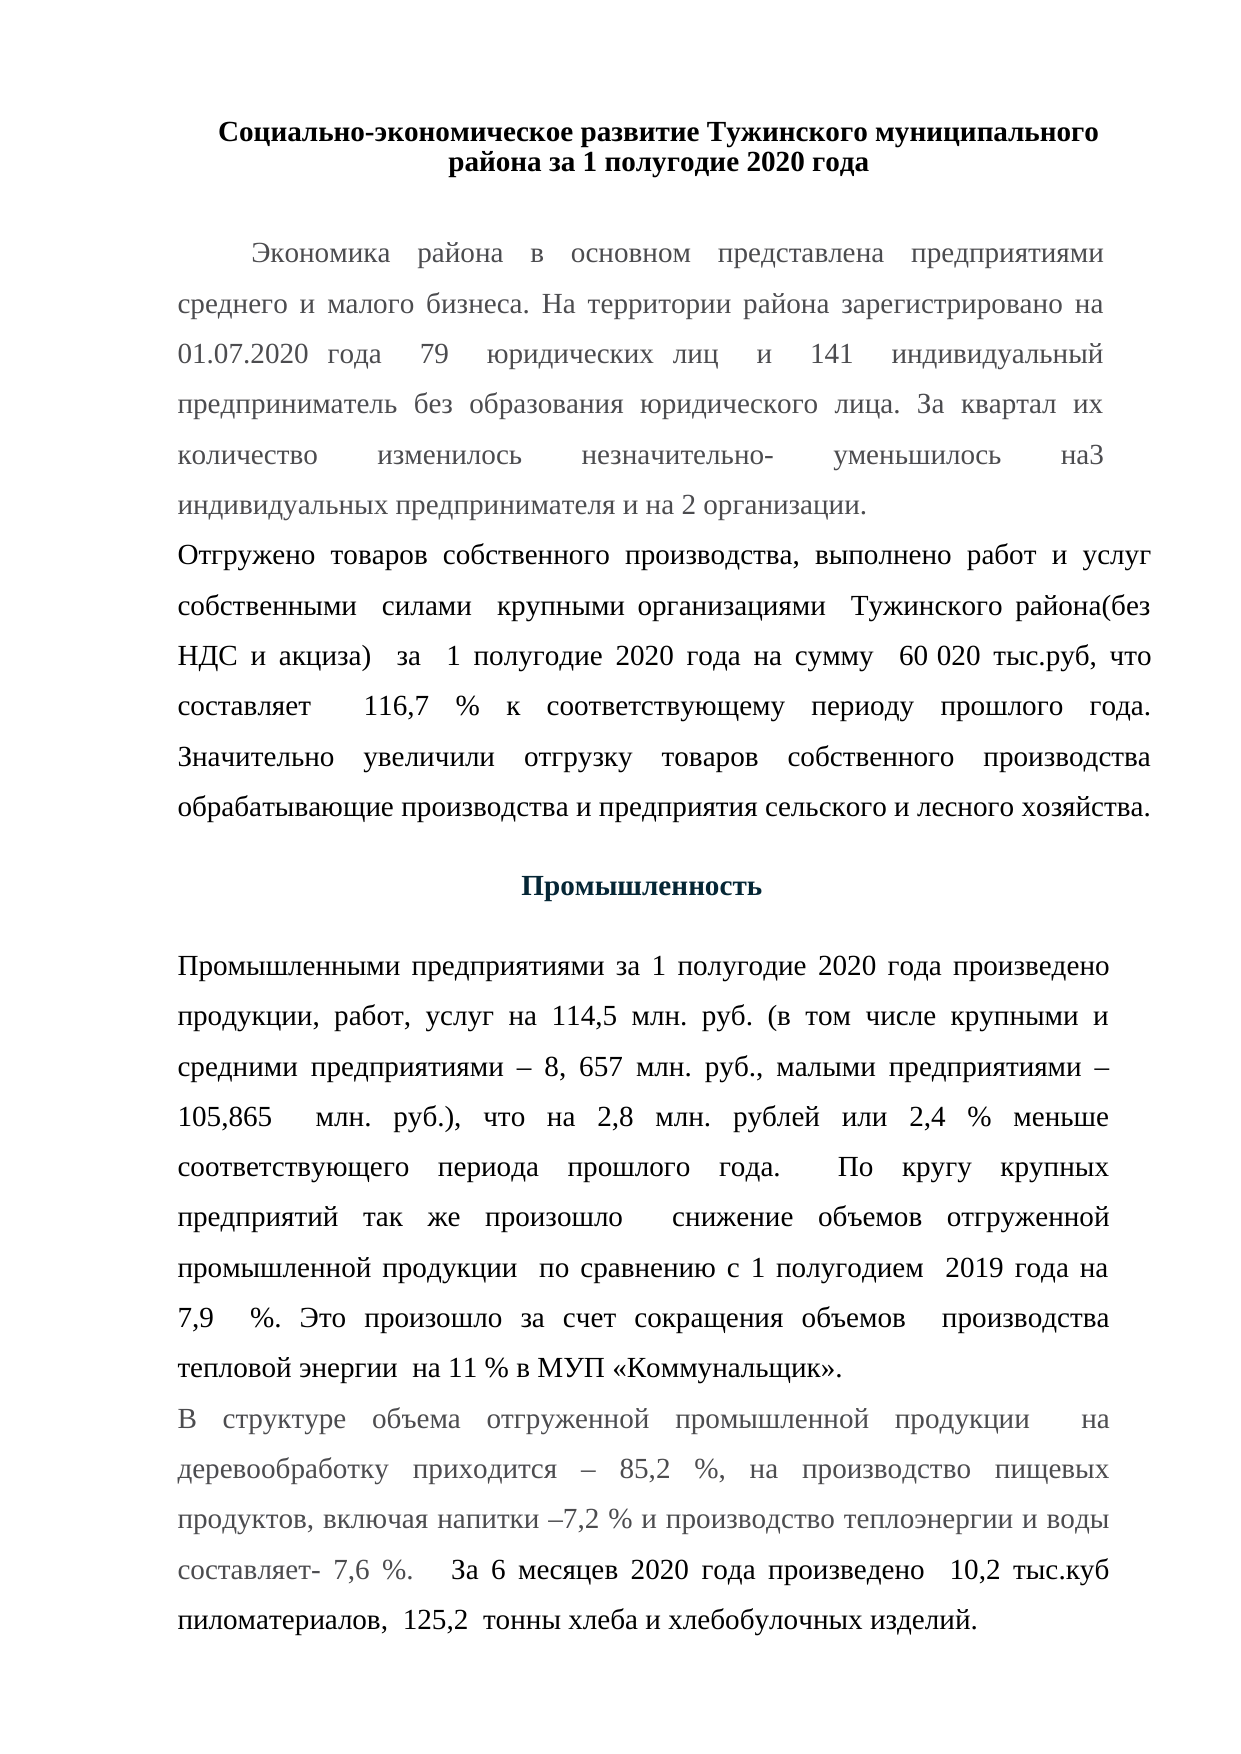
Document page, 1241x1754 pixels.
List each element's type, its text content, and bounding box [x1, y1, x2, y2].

text Социально-экономическое развитие Тужинского муниципального района за 1 полугодие 2020 года [177, 118, 1140, 177]
text Промышленность [177, 868, 1106, 902]
text Промышленными предприятиями за 1 полугодие 2020 года произведено продукции, работ, услуг на 114,5 млн. руб. (в том числе крупными и средними предприятиями – 8, 657 млн. руб., малыми предприятиями – 105,865 млн. руб.), что на 2,8 млн. рублей или 2,4 % меньше соответствующего периода прошлого года. По кругу крупных предприятий так же произошло снижение объемов отгруженной промышленной продукции по сравнению с 1 полугодием 2019 года на 7,9 %. Это произошло за счет сокращения объемов производства тепловой энергии на 11 % в МУП «Коммунальщик». [177, 948, 1110, 1384]
text Экономика района в основном представлена предприятиями среднего и малого бизнеса. На территории района зарегистрировано на 01.07.2020 года 79 юридических лиц и 141 индивидуальный предприниматель без образования юридического лица. За квартал их количество изменилось незначительно- уменьшилось на3 индивидуальных предпринимателя и на 2 организации. [177, 236, 1104, 521]
text В структуре объема отгруженной промышленной продукции на деревообработку приходится – 85,2 %, на производство пищевых продуктов, включая напитки –7,2 % и производство теплоэнергии и воды составляет- 7,6 %. За 6 месяцев 2020 года произведено 10,2 тыс.куб пиломатериалов, 125,2 тонны хлеба и хлебобулочных изделий. [177, 1401, 1110, 1636]
text Отгружено товаров собственного производства, выполнено работ и услуг собственными силами крупными организациями Тужинского района(без НДС и акциза) за 1 полугодие 2020 года на сумму 60 020 тыс.руб, что составляет 116,7 % к соответствующему периоду прошлого года. Значительно увеличили отгрузку товаров собственного производства обрабатывающие производства и предприятия сельского и лесного хозяйства. [177, 537, 1152, 823]
